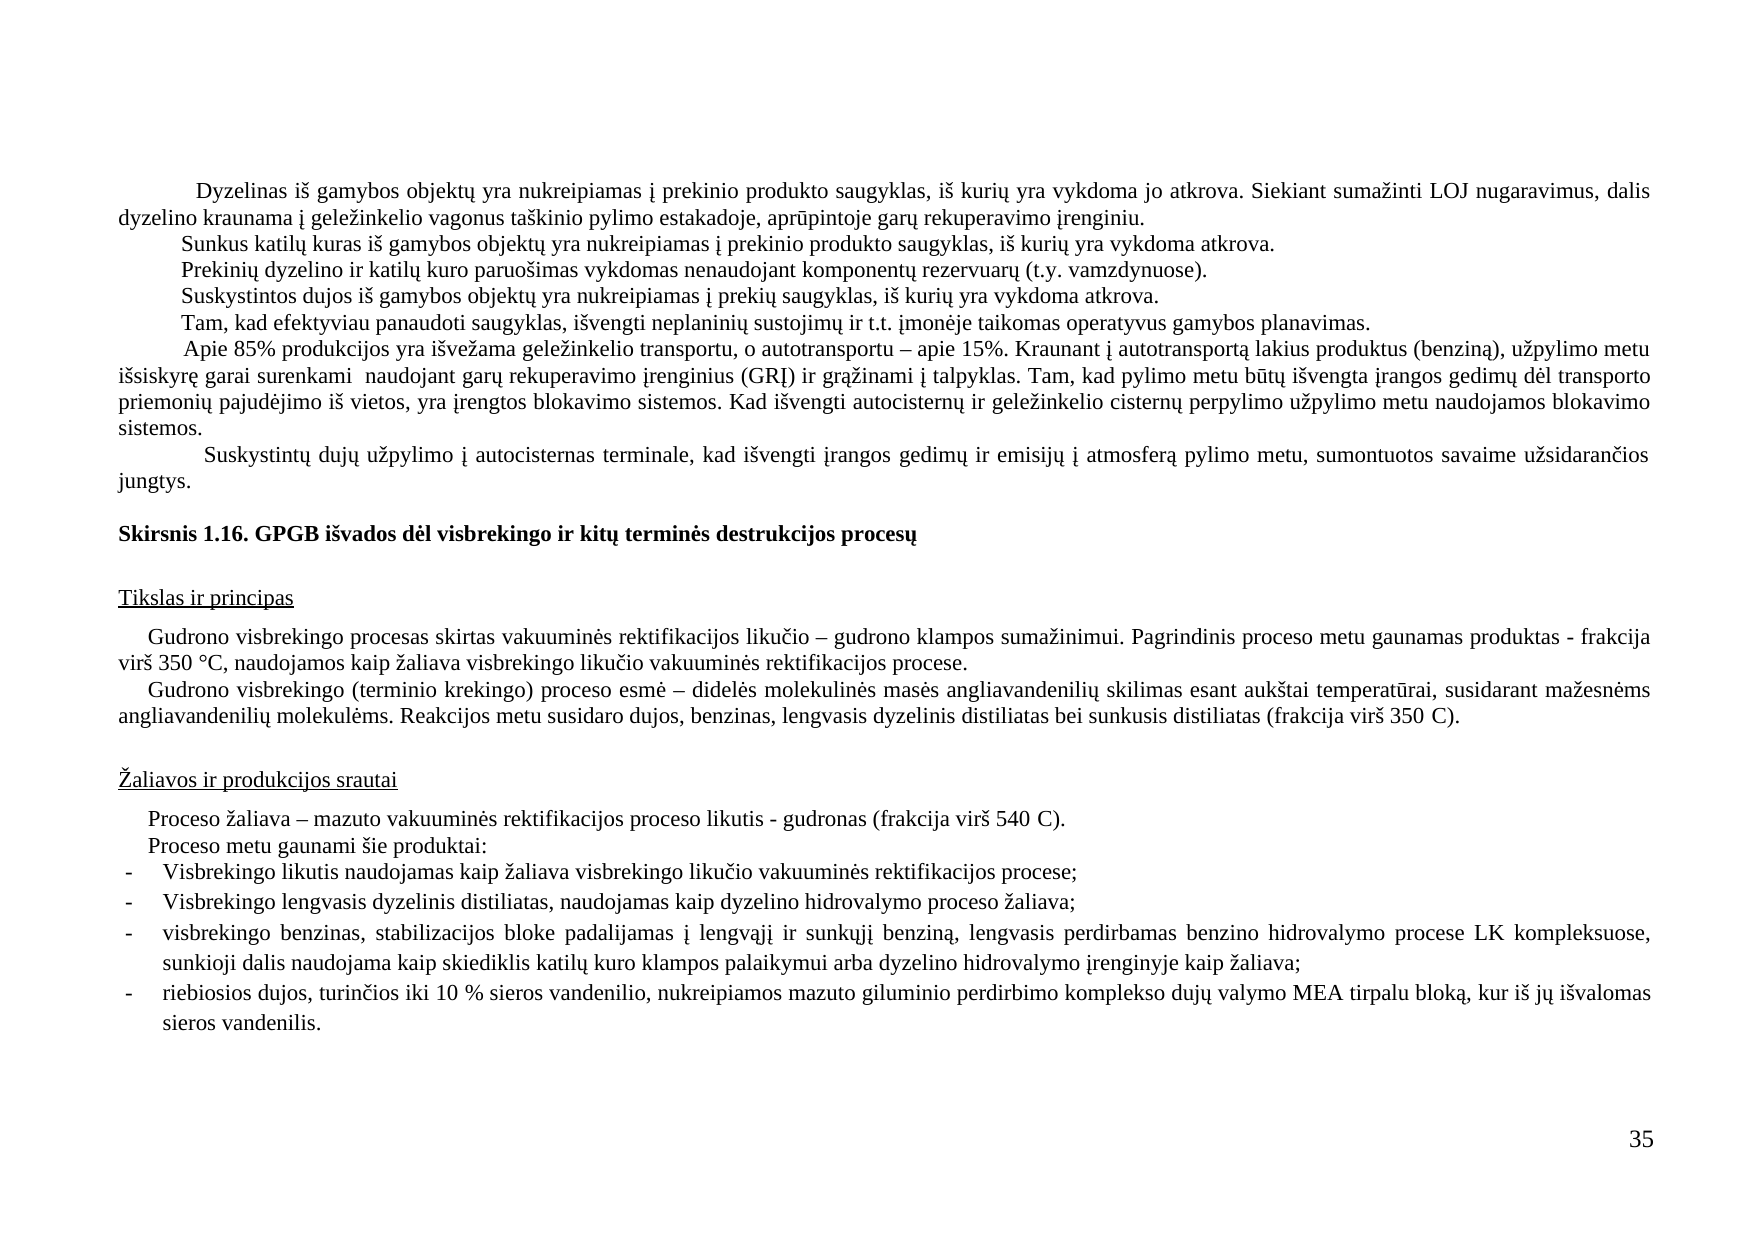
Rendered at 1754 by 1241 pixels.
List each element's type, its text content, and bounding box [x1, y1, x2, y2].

text Gudrono visbrekingo procesas skirtas vakuuminės rektifikacijos likučio – gudrono klampos sumažinimui. Pagrindinis proceso metu gaunamas produktas - frakcija virš 350 °C, naudojamos kaip žaliava visbrekingo likučio vakuuminės rektifikacijos procese. [118, 623, 1654, 676]
text Prekinių dyzelino ir katilų kuro paruošimas vykdomas nenaudojant komponentų rezervuarų (t.y. vamzdynuose). [118, 256, 1654, 283]
text Dyzelinas iš gamybos objektų yra nukreipiamas į prekinio produkto saugyklas, iš kurių yra vykdoma jo atkrova. Siekiant sumažinti LOJ nugaravimus, dalis dyzelino kraunama į geležinkelio vagonus taškinio pylimo estakadoje, aprūpintoje garų rekuperavimo įrenginiu. [118, 177, 1654, 230]
list Visbrekingo lengvasis dyzelinis distiliatas, naudojamas kaip dyzelino hidrovalymo proceso žaliava; [125, 888, 1654, 915]
text Sunkus katilų kuras iš gamybos objektų yra nukreipiamas į prekinio produkto saugyklas, iš kurių yra vykdoma atkrova. [118, 230, 1654, 256]
list Visbrekingo likutis naudojamas kaip žaliava visbrekingo likučio vakuuminės rektifikacijos procese; [125, 858, 1654, 884]
text Suskystintos dujos iš gamybos objektų yra nukreipiamas į prekių saugyklas, iš kurių yra vykdoma atkrova. [118, 283, 1654, 309]
text Proceso žaliava – mazuto vakuuminės rektifikacijos proceso likutis - gudronas (frakcija virš 540 C). [118, 806, 1654, 832]
text Tikslas ir principas [118, 584, 1654, 610]
text Gudrono visbrekingo (terminio krekingo) proceso esmė – didelės molekulinės masės angliavandenilių skilimas esant aukštai temperatūrai, susidarant mažesnėms angliavandenilių molekulėms. Reakcijos metu susidaro dujos, benzinas, lengvasis dyzelinis distiliatas bei sunkusis distiliatas (frakcija virš 350 C). [118, 676, 1654, 728]
text Apie 85% produkcijos yra išvežama geležinkelio transportu, o autotransportu – apie 15%. Kraunant į autotransportą lakius produktus (benziną), užpylimo metu išsiskyrę garai surenkami naudojant garų rekuperavimo įrenginius (GRĮ) ir grąžinami į talpyklas. Tam, kad pylimo metu būtų išvengta įrangos gedimų dėl transporto priemonių pajudėjimo iš vietos, yra įrengtos blokavimo sistemos. Kad išvengti autocisternų ir geležinkelio cisternų perpylimo užpylimo metu naudojamos blokavimo sistemos. [118, 335, 1654, 441]
list visbrekingo benzinas, stabilizacijos bloke padalijamas į lengvąjį ir sunkųjį benziną, lengvasis perdirbamas benzino hidrovalymo procese LK kompleksuose, sunkioji dalis naudojama kaip skiediklis katilų kuro klampos palaikymui arba dyzelino hidrovalymo įrenginyje kaip žaliava; [125, 919, 1654, 975]
text Suskystintų dujų užpylimo į autocisternas terminale, kad išvengti įrangos gedimų ir emisijų į atmosferą pylimo metu, sumontuotos savaime užsidarančios jungtys. [118, 441, 1654, 493]
text Proceso metu gaunami šie produktai: [118, 832, 1654, 858]
list riebiosios dujos, turinčios iki 10 % sieros vandenilio, nukreipiamos mazuto giluminio perdirbimo komplekso dujų valymo MEA tirpalu bloką, kur iš jų išvalomas sieros vandenilis. [125, 979, 1654, 1036]
text Žaliavos ir produkcijos srautai [118, 766, 1654, 792]
text Skirsnis 1.16. GPGB išvados dėl visbrekingo ir kitų terminės destrukcijos procesų [118, 520, 1654, 546]
text Tam, kad efektyviau panaudoti saugyklas, išvengti neplaninių sustojimų ir t.t. įmonėje taikomas operatyvus gamybos planavimas. [118, 309, 1654, 335]
